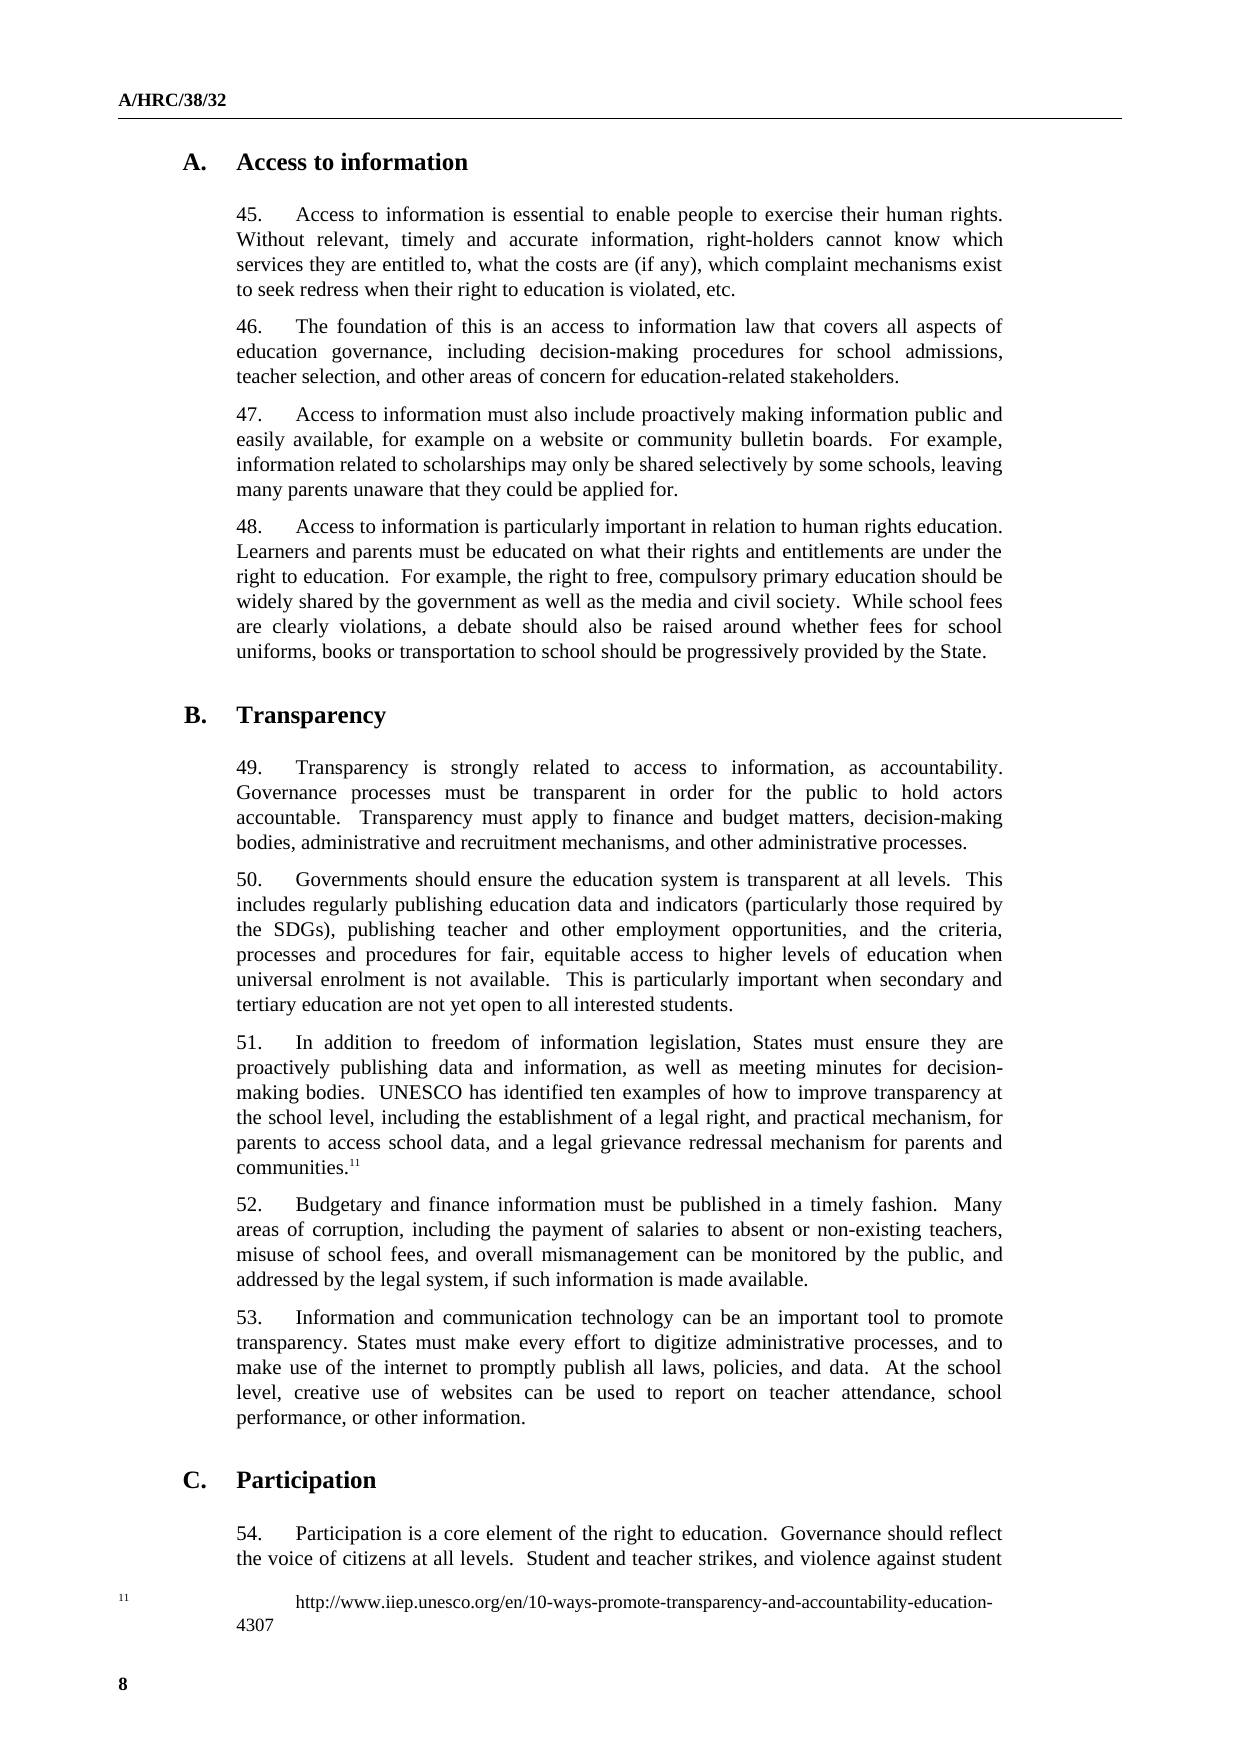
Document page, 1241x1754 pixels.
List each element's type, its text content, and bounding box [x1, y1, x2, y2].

text 48. Access to information is particularly important in relation to human rights education. Learners and parents must be educated on what their rights and entitlements are under the right to education. For example, the right to free, compulsory primary education should be widely shared by the government as well as the media and civil society. While school fees are clearly violations, a debate should also be raised around whether fees for school uniforms, books or transportation to school should be progressively provided by the State. [236, 513, 1004, 663]
text 46. The foundation of this is an access to information law that covers all aspects of education governance, including decision-making procedures for school admissions, teacher selection, and other areas of concern for education-related stakeholders. [236, 313, 1004, 388]
text B. Transparency [118, 701, 1004, 729]
text 52. Budgetary and finance information must be published in a timely fashion. Many areas of corruption, including the payment of salaries to absent or non-existing teachers, misuse of school fees, and overall mismanagement can be monitored by the public, and addressed by the legal system, if such information is made available. [236, 1191, 1004, 1291]
text A. Access to information [118, 148, 1004, 176]
text 51. In addition to freedom of information legislation, States must ensure they are proactively publishing data and information, as well as meeting minutes for decision-making bodies. UNESCO has identified ten examples of how to improve transparency at the school level, including the establishment of a legal right, and practical mechanism, for parents to access school data, and a legal grievance redressal mechanism for parents and communities. [236, 1029, 1004, 1179]
text 53. Information and communication technology can be an important tool to promote transparency. States must make every effort to digitize administrative processes, and to make use of the internet to promptly publish all laws, policies, and data. At the school level, creative use of websites can be used to report on teacher attendance, school performance, or other information. [236, 1304, 1004, 1429]
text 49. Transparency is strongly related to access to information, as accountability. Governance processes must be transparent in order for the public to hold actors accountable. Transparency must apply to finance and budget matters, decision-making bodies, administrative and recruitment mechanisms, and other administrative processes. [236, 754, 1004, 854]
text 47. Access to information must also include proactively making information public and easily available, for example on a website or community bulletin boards. For example, information related to scholarships may only be shared selectively by some schools, leaving many parents unaware that they could be applied for. [236, 401, 1004, 501]
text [236, 1519, 1004, 1569]
text 50. Governments should ensure the education system is transparent at all levels. This includes regularly publishing education data and indicators (particularly those required by the SDGs), publishing teacher and other employment opportunities, and the criteria, processes and procedures for fair, equitable access to higher levels of education when universal enrolment is not available. This is particularly important when secondary and tertiary education are not yet open to all interested students. [236, 866, 1004, 1016]
text C. Participation [118, 1466, 1004, 1494]
text 45. Access to information is essential to enable people to exercise their human rights. Without relevant, timely and accurate information, right-holders cannot know which services they are entitled to, what the costs are (if any), which complaint mechanisms exist to seek redress when their right to education is violated, etc. [236, 201, 1004, 301]
